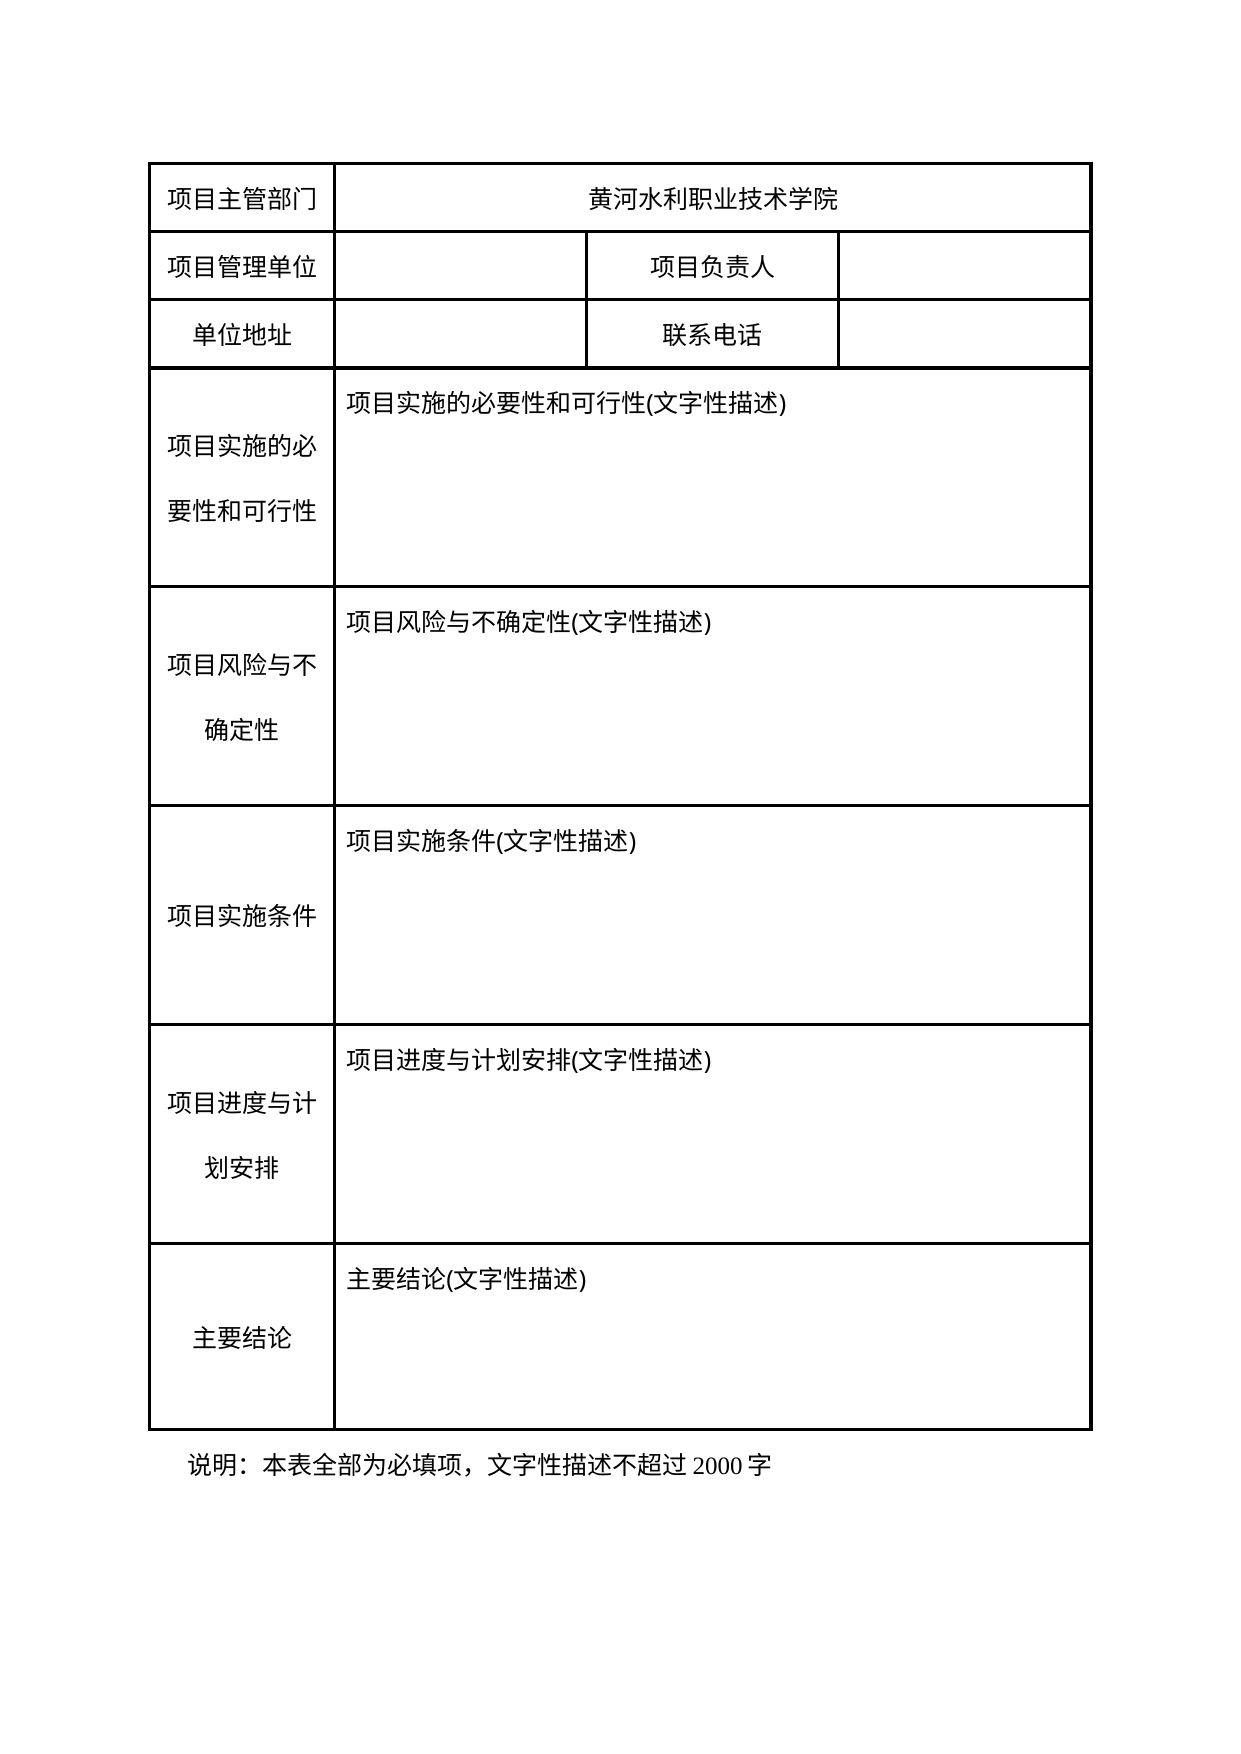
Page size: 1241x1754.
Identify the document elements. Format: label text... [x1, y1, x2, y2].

table_cell 单位地址 [151, 301, 333, 366]
table_cell 主要结论 [151, 1245, 333, 1428]
table_cell 项目实施的必要性和可行性 [151, 370, 333, 585]
table_cell 项目实施条件 [151, 807, 333, 1023]
table_cell [840, 233, 1089, 298]
table_cell 项目风险与不确定性 [151, 588, 333, 804]
table_cell 项目实施条件(文字性描述) [336, 807, 1089, 1023]
table_cell 项目负责人 [588, 233, 837, 298]
table_cell 项目进度与计划安排 [151, 1026, 333, 1242]
table_cell 黄河水利职业技术学院 [336, 165, 1089, 230]
table_cell 项目实施的必要性和可行性(文字性描述) [336, 370, 1089, 585]
table_cell 项目进度与计划安排(文字性描述) [336, 1026, 1089, 1242]
table_cell 联系电话 [588, 301, 837, 366]
text 说明：本表全部为必填项，文字性描述不超过2000字 [187, 1431, 1053, 1496]
table_cell [840, 301, 1089, 366]
table_cell [336, 233, 585, 298]
table_cell [336, 301, 585, 366]
table_cell 项目主管部门 [151, 165, 333, 230]
table_cell 项目管理单位 [151, 233, 333, 298]
table_cell 项目风险与不确定性(文字性描述) [336, 588, 1089, 804]
table_cell 主要结论(文字性描述) [336, 1245, 1089, 1428]
